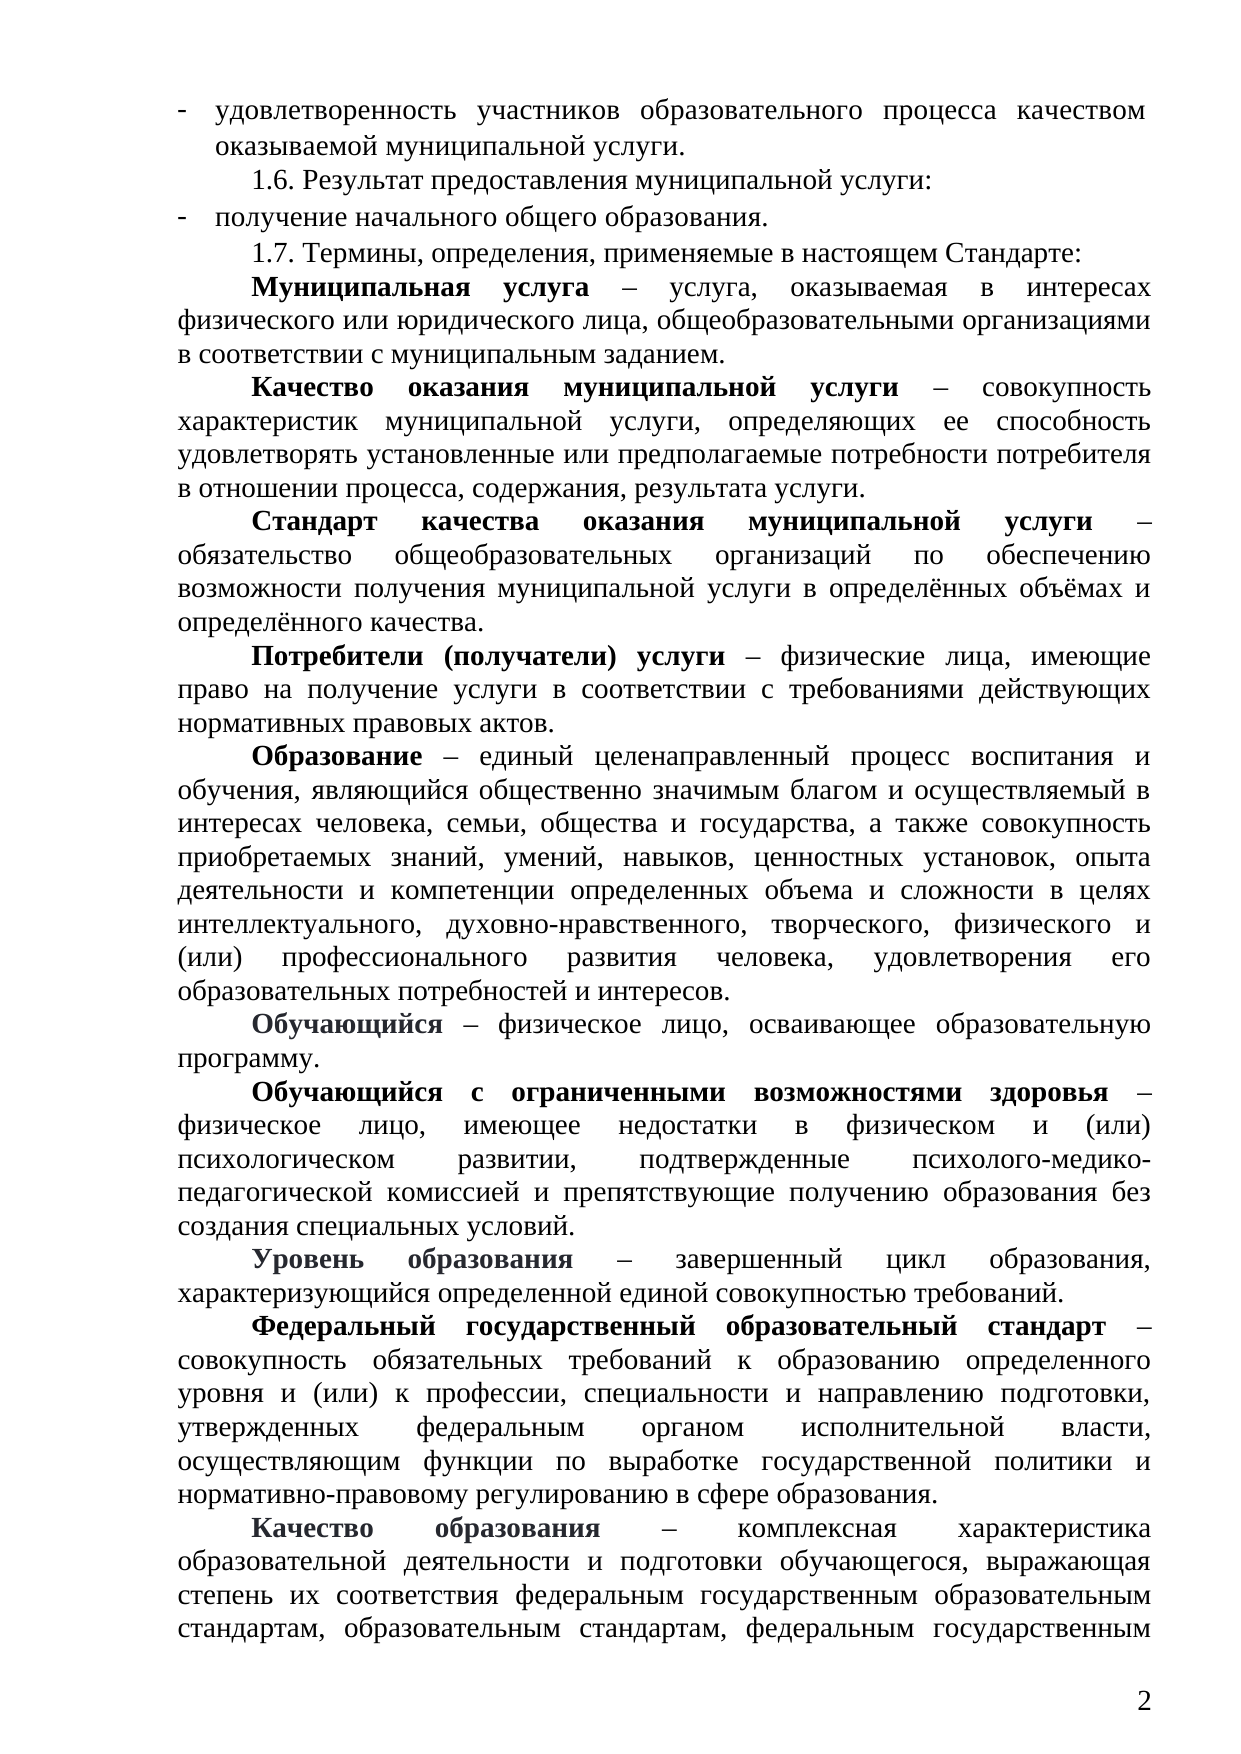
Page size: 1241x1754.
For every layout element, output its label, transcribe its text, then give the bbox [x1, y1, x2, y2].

text Потребители (получатели) услуги – физические лица, имеющие право на получение услуги в соответствии с требованиями действующих нормативных правовых актов. [177, 638, 1152, 738]
text Федеральный государственный образовательный стандарт – совокупность обязательных требований к образованию определенного уровня и (или) к профессии, специальности и направлению подготовки, утвержденных федеральным органом исполнительной власти, осуществляющим функции по выработке государственной политики и нормативно-правовому регулированию в сфере образования. [177, 1308, 1152, 1510]
list удовлетворенность участников образовательного процесса качеством оказываемой муниципальной услуги. [177, 89, 1147, 162]
text Обучающийся с ограниченными возможностями здоровья – физическое лицо, имеющее недостатки в физическом и (или) психологическом развитии, подтвержденные психолого-медико-педагогической комиссией и препятствующие получению образования без создания специальных условий. [177, 1074, 1152, 1241]
text Обучающийся – физическое лицо, осваивающее образовательную программу. [177, 1007, 1152, 1074]
text Муниципальная услуга – услуга, оказываемая в интересах физического или юридического лица, общеобразовательными организациями в соответствии с муниципальным заданием. [177, 269, 1152, 369]
text Стандарт качества оказания муниципальной услуги – обязательство общеобразовательных организаций по обеспечению возможности получения муниципальной услуги в определённых объёмах и определённого качества. [177, 503, 1152, 638]
text Качество оказания муниципальной услуги – совокупность характеристик муниципальной услуги, определяющих ее способность удовлетворять установленные или предполагаемые потребности потребителя в отношении процесса, содержания, результата услуги. [177, 369, 1152, 503]
text Уровень образования – завершенный цикл образования, характеризующийся определенной единой совокупностью требований. [177, 1241, 1152, 1308]
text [177, 1510, 1152, 1644]
text Образование – единый целенаправленный процесс воспитания и обучения, являющийся общественно значимым благом и осуществляемый в интересах человека, семьи, общества и государства, а также совокупность приобретаемых знаний, умений, навыков, ценностных установок, опыта деятельности и компетенции определенных объема и сложности в целях интеллектуального, духовно-нравственного, творческого, физического и (или) профессионального развития человека, удовлетворения его образовательных потребностей и интересов. [177, 738, 1152, 1007]
list получение начального общего образования. [177, 195, 1152, 235]
text 1.7. Термины, определения, применяемые в настоящем Стандарте: [177, 235, 1152, 269]
text 1.6. Результат предоставления муниципальной услуги: [177, 162, 1152, 195]
